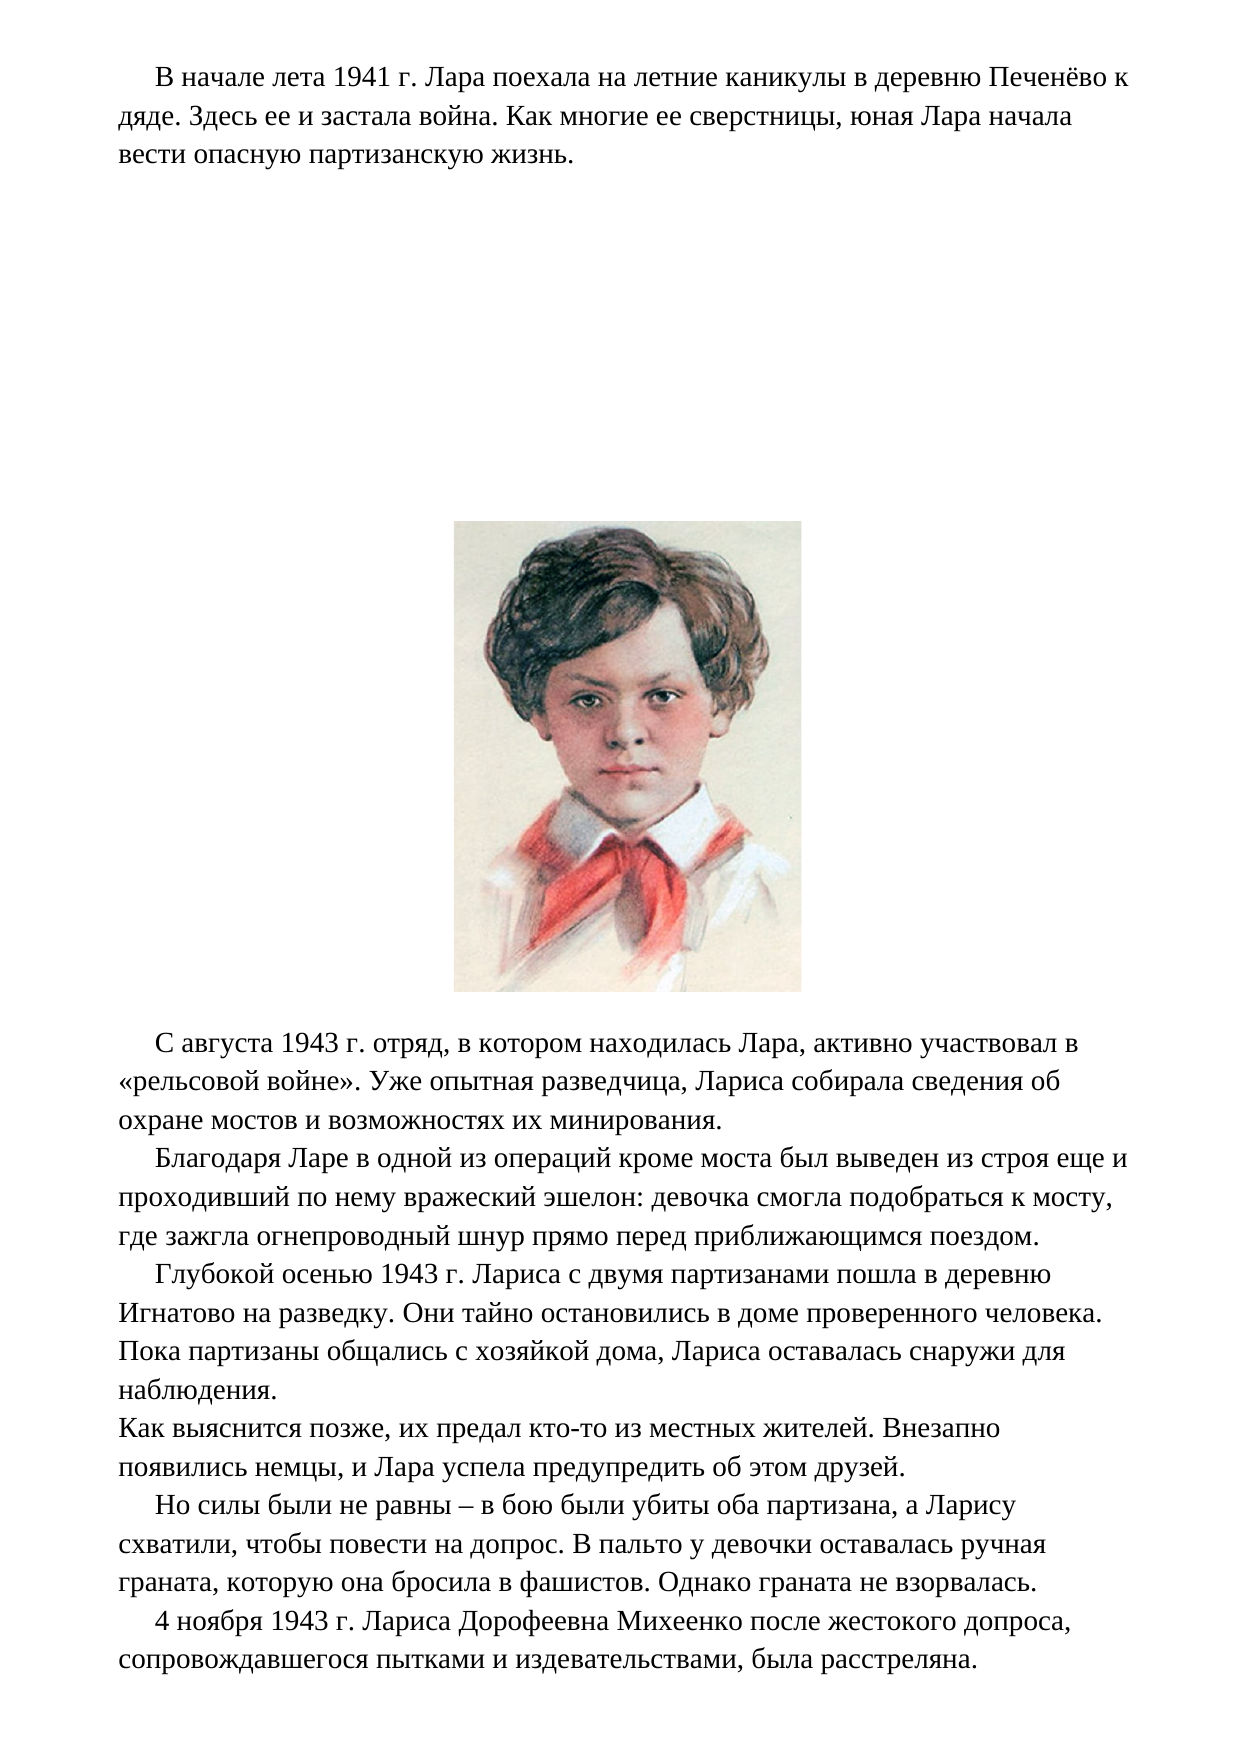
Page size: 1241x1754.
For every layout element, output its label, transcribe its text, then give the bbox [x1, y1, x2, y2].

text В начале лета 1941 г. Лара поехала на летние каникулы в деревню Печенёво к дяде. Здесь ее и застала война. Как многие ее сверстницы, юная Лара начала вести опасную партизанскую жизнь. [118, 59, 1137, 170]
text Глубокой осенью 1943 г. Лариса с двумя партизанами пошла в деревню Игнатово на разведку. Они тайно остановились в доме проверенного человека. Пока партизаны общались с хозяйкой дома, Лариса оставалась снаружи для наблюдения. [118, 1256, 1137, 1405]
text Благодаря Ларе в одной из операций кроме моста был выведен из строя еще и проходивший по нему вражеский эшелон: девочка смогла подобраться к мосту, где зажгла огнепроводный шнур прямо перед приближающимся поездом. [118, 1141, 1137, 1251]
text С августа 1943 г. отряд, в котором находилась Лара, активно участвовал в «рельсовой войне». Уже опытная разведчица, Лариса собирала сведения об охране мостов и возможностях их минирования. [118, 1025, 1137, 1136]
text 4 ноября 1943 г. Лариса Дорофеевна Михеенко после жестокого допроса, сопровождавшегося пытками и издевательствами, была расстреляна. [118, 1603, 1137, 1675]
picture [453, 521, 802, 992]
text Как выяснится позже, их предал кто-то из местных жителей. Внезапно появились немцы, и Лара успела предупредить об этом друзей. [118, 1410, 1137, 1482]
text Но силы были не равны – в бою были убиты оба партизана, а Ларису схватили, чтобы повести на допрос. В пальто у девочки оставалась ручная граната, которую она бросила в фашистов. Однако граната не взорвалась. [118, 1487, 1137, 1598]
